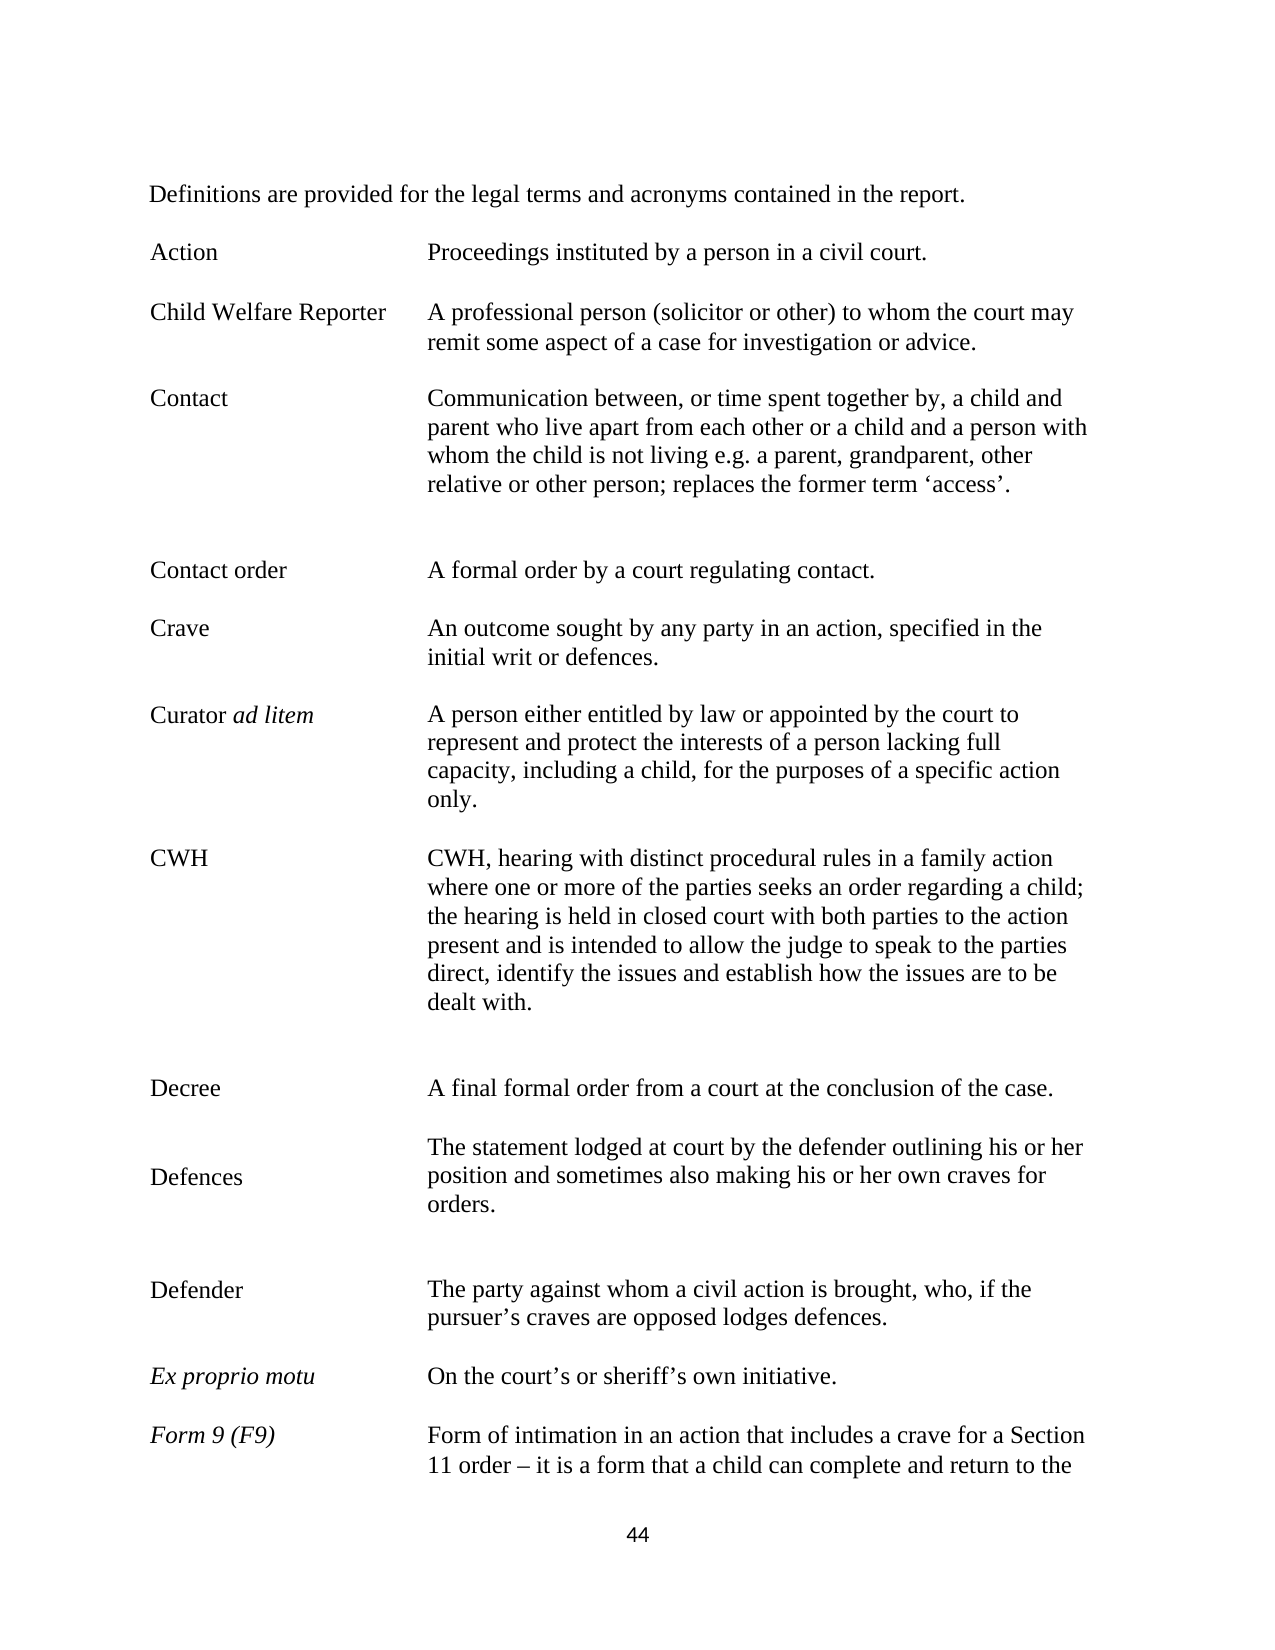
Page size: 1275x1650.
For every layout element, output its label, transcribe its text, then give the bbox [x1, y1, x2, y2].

table_cell Form 9 (F9) [150, 1420, 427, 1500]
table_cell Contact [150, 383, 427, 556]
table_cell Child Welfare Reporter [150, 297, 427, 383]
table_cell Ex proprio motu [150, 1361, 427, 1420]
table_cell An outcome sought by any party in an action, specified in the initial writ or defences. [427, 613, 1092, 700]
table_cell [427, 1420, 1092, 1500]
table_cell Decree Defences [150, 1074, 427, 1275]
table_header Action [150, 238, 427, 297]
text Definitions are provided for the legal terms and acronyms contained in the report. [148, 179, 1125, 208]
table_cell Crave [150, 613, 427, 700]
table_cell A professional person (solicitor or other) to whom the court may remit some aspect of a case for investigation or advice. [427, 297, 1092, 383]
table_cell On the court’s or sheriff’s own initiative. [427, 1361, 1092, 1420]
table_cell Defender [150, 1275, 427, 1361]
table_cell CWH [150, 844, 427, 1073]
table_header Proceedings instituted by a person in a civil court. [427, 238, 1092, 297]
table_cell Curator ad litem [150, 700, 427, 843]
table_cell Contact order [150, 556, 427, 613]
table_cell CWH, hearing with distinct procedural rules in a family action where one or more of the parties seeks an order regarding a child; the hearing is held in closed court with both parties to the action present and is intended to allow the judge to speak to the parties direct, identify the issues and establish how the issues are to be dealt with. [427, 844, 1092, 1073]
table_cell The party against whom a civil action is brought, who, if the pursuer’s craves are opposed lodges defences. [427, 1275, 1092, 1361]
table_cell A formal order by a court regulating contact. [427, 556, 1092, 613]
table_cell A person either entitled by law or appointed by the court to represent and protect the interests of a person lacking full capacity, including a child, for the purposes of a specific action only. [427, 700, 1092, 843]
table_cell Communication between, or time spent together by, a child and parent who live apart from each other or a child and a person with whom the child is not living e.g. a parent, grandparent, other relative or other person; replaces the former term ‘access’. [427, 383, 1092, 556]
table_cell A final formal order from a court at the conclusion of the case. The statement lodged at court by the defender outlining his or her position and sometimes also making his or her own craves for orders. [427, 1074, 1092, 1275]
